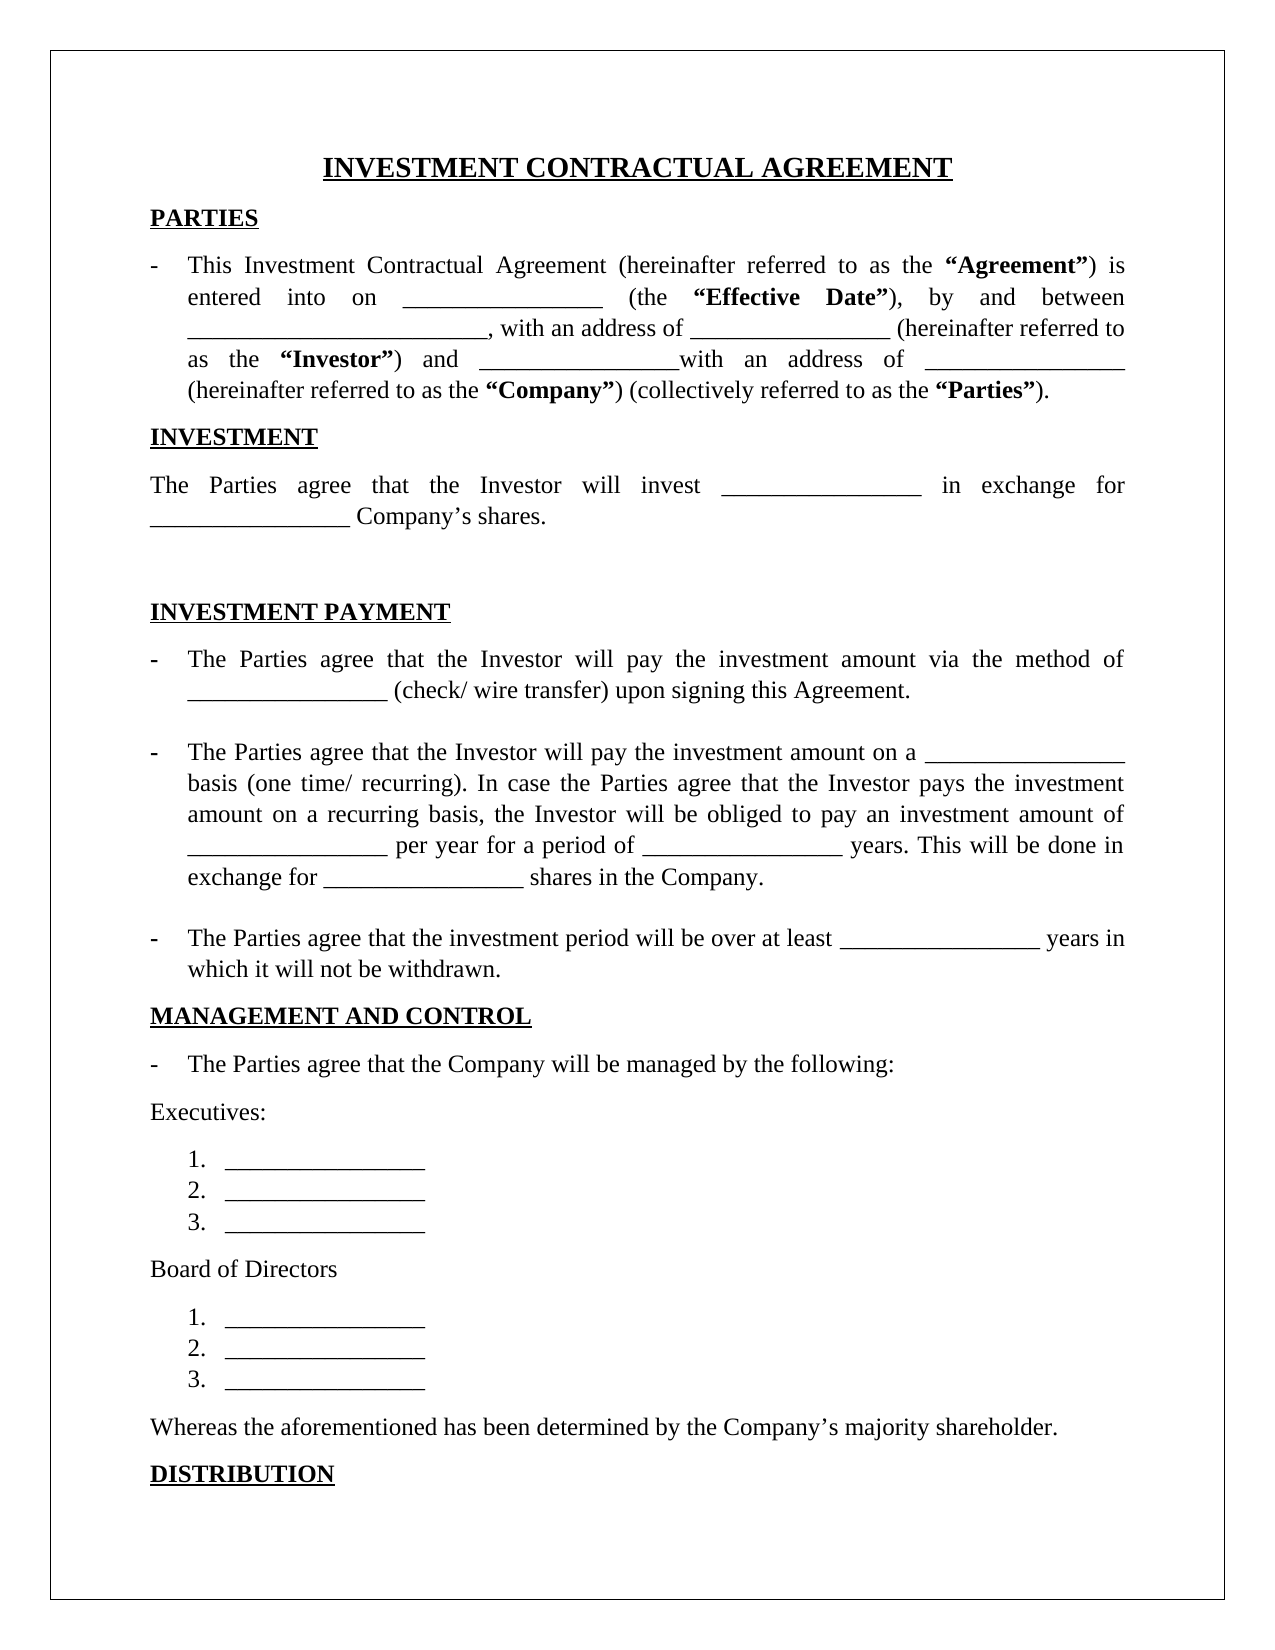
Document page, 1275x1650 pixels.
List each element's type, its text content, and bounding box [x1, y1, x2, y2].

list ________________ [187, 1333, 1125, 1362]
list ________________ [187, 1302, 1125, 1331]
list ________________ [187, 1364, 1125, 1393]
list The Parties agree that the investment period will be over at least ________________ years in which it will not be withdrawn. [150, 923, 1125, 982]
text INVESTMENT [150, 422, 1125, 451]
list This Investment Contractual Agreement (hereinafter referred to as the “Agreement”) is entered into on ________________ (the “Effective Date”), by and between ________________________, with an address of ________________ (hereinafter referred to as the “Investor”) and ________________with an address of ________________ (hereinafter referred to as the “Company”) (collectively referred to as the “Parties”). [150, 251, 1125, 403]
text PARTIES [150, 203, 1125, 232]
text MANAGEMENT AND CONTROL [150, 1001, 1125, 1030]
text INVESTMENT PAYMENT [150, 597, 1125, 625]
list ________________ [187, 1176, 1125, 1204]
text Executives: [150, 1097, 1125, 1126]
list The Parties agree that the Company will be managed by the following: [150, 1049, 1125, 1078]
list ________________ [187, 1144, 1125, 1173]
text DISTRIBUTION [150, 1459, 1125, 1488]
text Board of Directors [150, 1254, 1125, 1283]
text INVESTMENT CONTRACTUAL AGREEMENT [150, 150, 1125, 183]
text The Parties agree that the Investor will invest ________________ in exchange for ________________ Company’s shares. [150, 470, 1125, 530]
text Whereas the aforementioned has been determined by the Company’s majority shareholder. [150, 1412, 1125, 1441]
list The Parties agree that the Investor will pay the investment amount on a ________________ basis (one time/ recurring). In case the Parties agree that the Investor pays the investment amount on a recurring basis, the Investor will be obliged to pay an investment amount of ________________ per year for a period of ________________ years. This will be done in exchange for ________________ shares in the Company. [150, 737, 1125, 921]
list The Parties agree that the Investor will pay the investment amount via the method of ________________ (check/ wire transfer) upon signing this Agreement. [150, 644, 1125, 704]
list ________________ [187, 1207, 1125, 1235]
